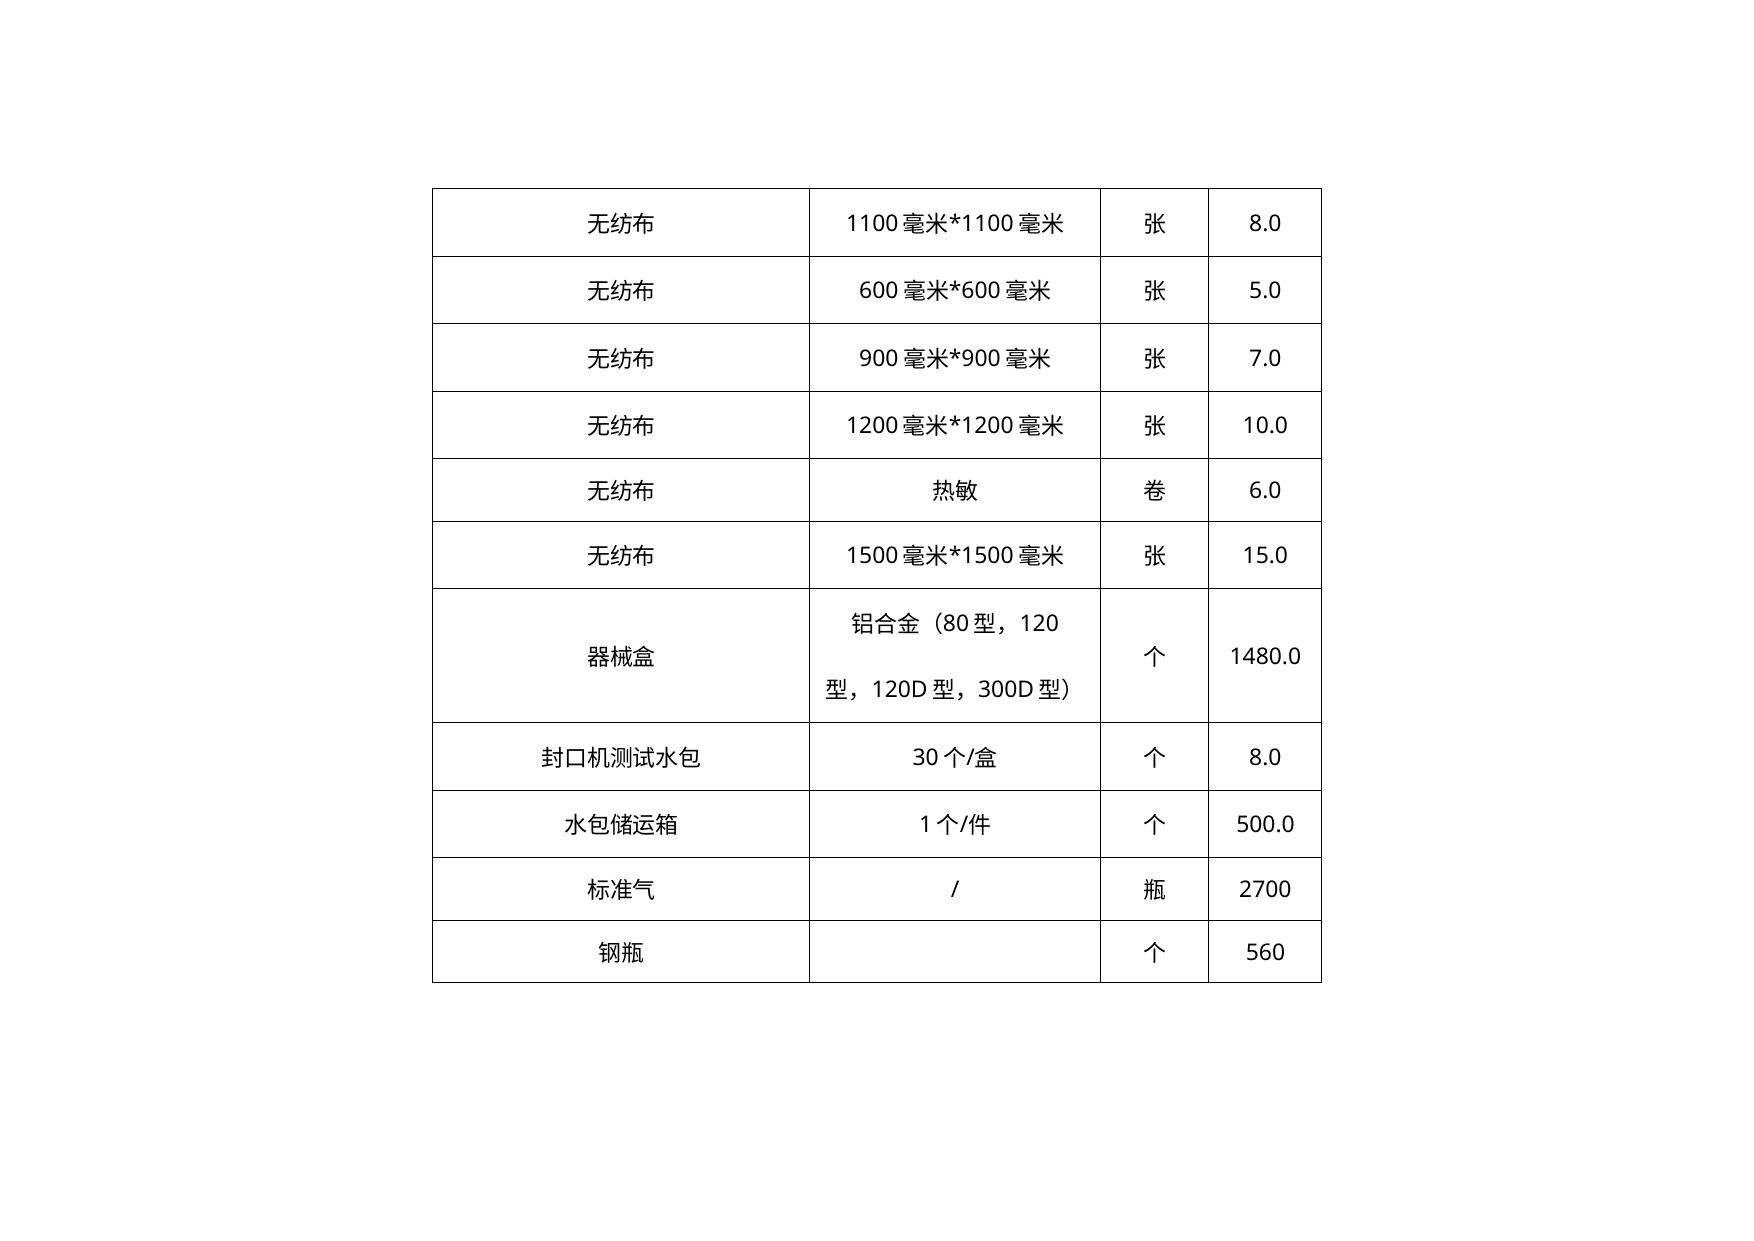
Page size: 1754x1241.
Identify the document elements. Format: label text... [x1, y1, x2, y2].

table_cell 8.0 [1209, 723, 1321, 789]
table_cell 1100毫米*1100毫米 [810, 189, 1100, 256]
table_cell 5.0 [1209, 257, 1321, 323]
table_cell 张 [1101, 392, 1208, 458]
table_cell 铝合金（80型，120型，120D型，300D型） [810, 589, 1100, 722]
table_cell 7.0 [1209, 324, 1321, 391]
table_cell 个 [1101, 791, 1208, 857]
table_cell 张 [1101, 522, 1208, 588]
table_cell / [810, 858, 1100, 919]
table_cell 8.0 [1209, 189, 1321, 256]
table_cell 500.0 [1209, 791, 1321, 857]
table_cell 无纺布 [433, 392, 809, 458]
table_cell 1200毫米*1200毫米 [810, 392, 1100, 458]
table_cell 热敏 [810, 459, 1100, 521]
table_cell 张 [1101, 324, 1208, 391]
table_cell 560 [1209, 921, 1321, 982]
table_cell 瓶 [1101, 858, 1208, 919]
table_cell 1500毫米*1500毫米 [810, 522, 1100, 588]
table_cell 1个/件 [810, 791, 1100, 857]
table_cell 个 [1101, 723, 1208, 789]
table_cell 30个/盒 [810, 723, 1100, 789]
table_cell 无纺布 [433, 189, 809, 256]
table_cell 张 [1101, 257, 1208, 323]
table_cell 标准气 [433, 858, 809, 919]
table_cell 张 [1101, 189, 1208, 256]
table_cell 900毫米*900毫米 [810, 324, 1100, 391]
table_cell 个 [1101, 921, 1208, 982]
table_cell 1480.0 [1209, 589, 1321, 722]
table_cell 卷 [1101, 459, 1208, 521]
table_cell 600毫米*600毫米 [810, 257, 1100, 323]
table_cell 15.0 [1209, 522, 1321, 588]
table_cell 器械盒 [433, 589, 809, 722]
table_cell 无纺布 [433, 459, 809, 521]
table_cell 封口机测试水包 [433, 723, 809, 789]
table_cell 无纺布 [433, 257, 809, 323]
table_cell 个 [1101, 589, 1208, 722]
table_cell 水包储运箱 [433, 791, 809, 857]
table_cell 2700 [1209, 858, 1321, 919]
table_cell 6.0 [1209, 459, 1321, 521]
table_cell 10.0 [1209, 392, 1321, 458]
table_cell 钢瓶 [433, 921, 809, 982]
table_cell [810, 921, 1100, 982]
table_cell 无纺布 [433, 324, 809, 391]
table_cell 无纺布 [433, 522, 809, 588]
